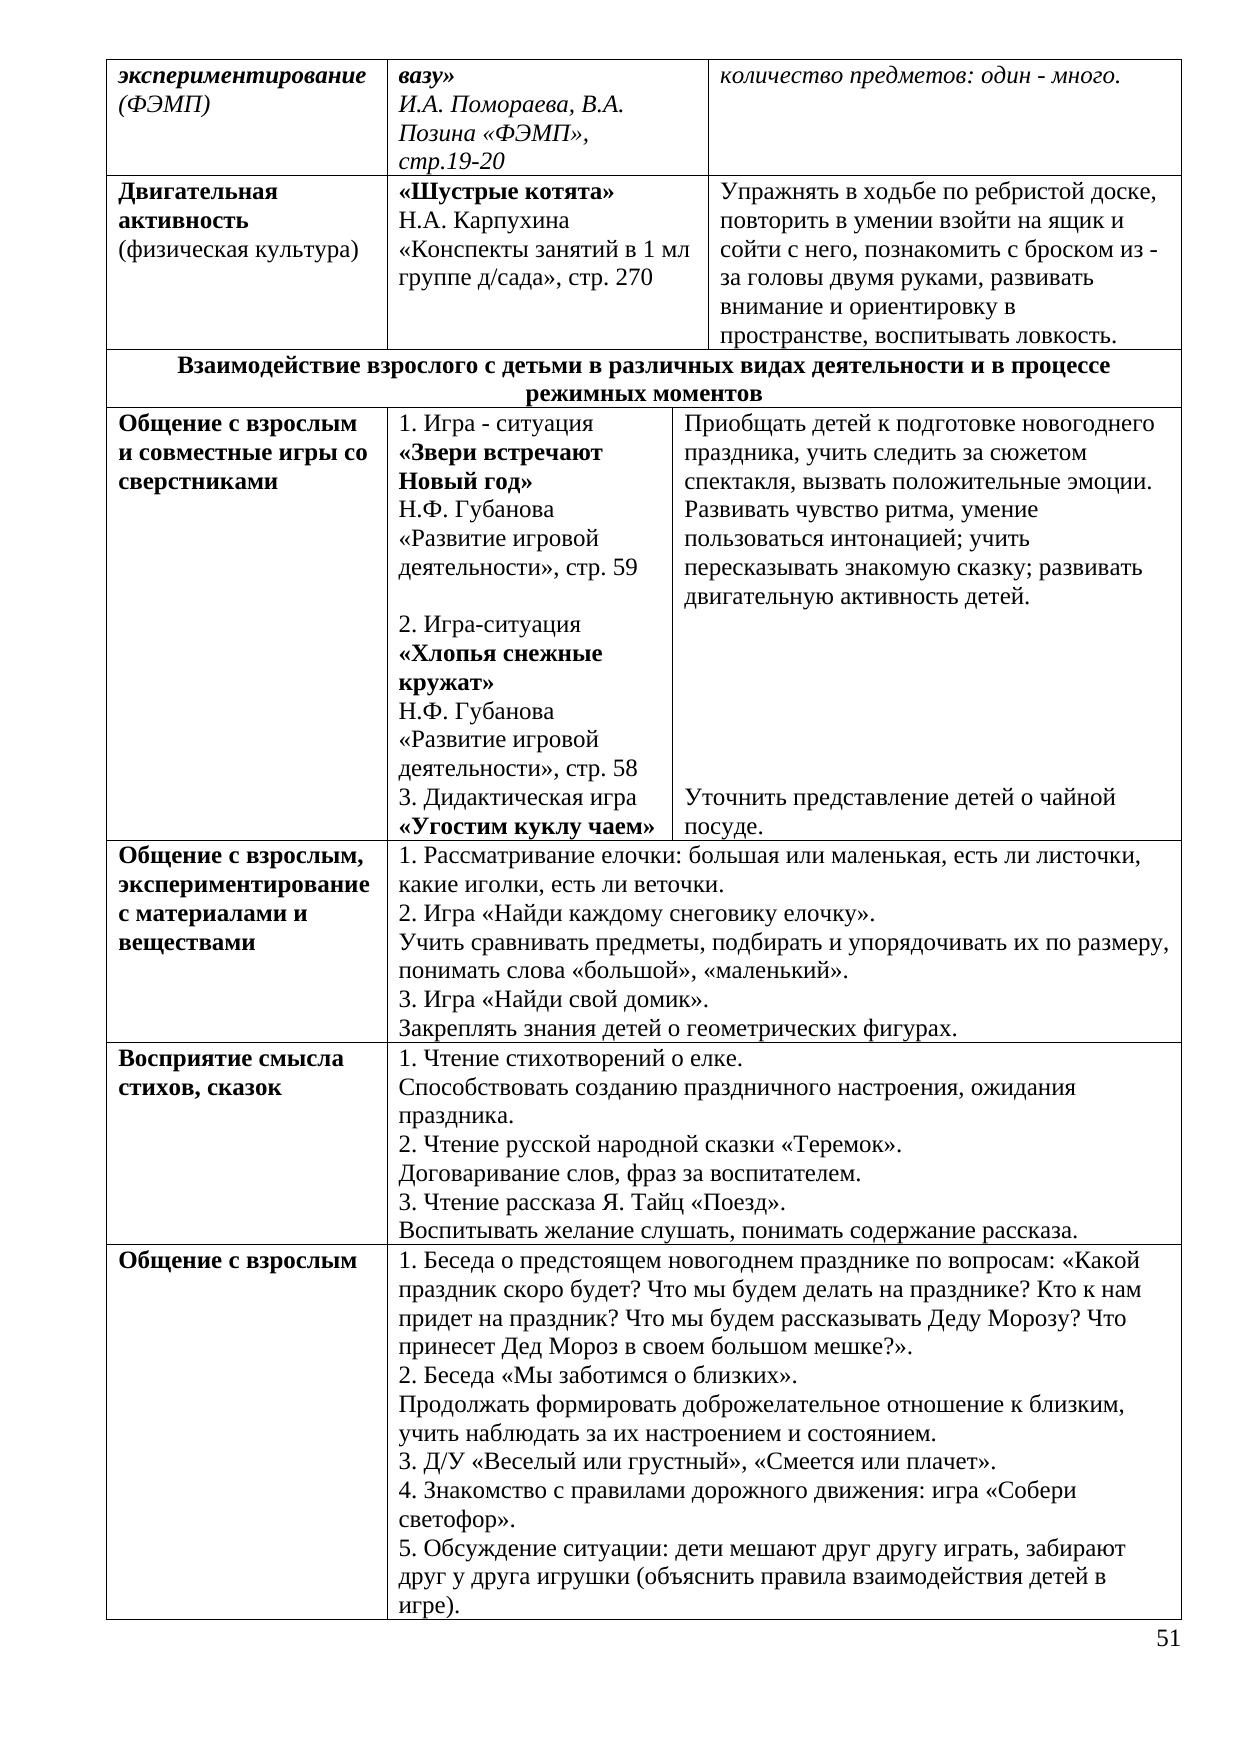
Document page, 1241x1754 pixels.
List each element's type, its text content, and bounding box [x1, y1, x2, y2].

table_cell 1. Чтение стихотворений о елке. Способствовать созданию праздничного настроения, ожидания праздника. 2. Чтение русской народной сказки «Теремок». Договаривание слов, фраз за воспитателем. 3. Чтение рассказа Я. Тайц «Поезд». Воспитывать желание слушать, понимать содержание рассказа. [388, 1043, 1181, 1244]
table_cell Упражнять в ходьбе по ребристой доске, повторить в умении взойти на ящик и сойти с него, познакомить с броском из - за головы двумя руками, развивать внимание и ориентировку в пространстве, воспитывать ловкость. [709, 176, 1181, 349]
table_cell «Шустрые котята» Н.А. Карпухина «Конспекты занятий в 1 мл группе д/сада», стр. 270 [388, 176, 708, 349]
table_cell Взаимодействие взрослого с детьми в различных видах деятельности и в процессе режимных моментов [107, 350, 1181, 407]
table_cell Общение с взрослым [107, 1245, 387, 1619]
table_cell Приобщать детей к подготовке новогоднего праздника, учить следить за сюжетом спектакля, вызвать положительные эмоции. Развивать чувство ритма, умение пользоваться интонацией; учить пересказывать знакомую сказку; развивать двигательную активность детей. Уточнить представление детей о чайной посуде. [673, 408, 1181, 839]
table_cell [388, 60, 708, 175]
table_cell Восприятие смысла стихов, сказок [107, 1043, 387, 1244]
table_cell Двигательная активность (физическая культура) [107, 176, 387, 349]
table_cell Общение с взрослым, экспериментирование с материалами и веществами [107, 841, 387, 1042]
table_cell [709, 60, 1181, 175]
table_cell 1. Беседа о предстоящем новогоднем празднике по вопросам: «Какой праздник скоро будет? Что мы будем делать на празднике? Кто к нам придет на праздник? Что мы будем рассказывать Деду Морозу? Что принесет Дед Мороз в своем большом мешке?». 2. Беседа «Мы заботимся о близких». Продолжать формировать доброжелательное отношение к близким, учить наблюдать за их настроением и состоянием. 3. Д/У «Веселый или грустный», «Смеется или плачет». 4. Знакомство с правилами дорожного движения: игра «Собери светофор». 5. Обсуждение ситуации: дети мешают друг другу играть, забирают друг у друга игрушки (объяснить правила взаимодействия детей в игре). [388, 1245, 1181, 1619]
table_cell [107, 60, 387, 175]
table_cell 1. Рассматривание елочки: большая или маленькая, есть ли листочки, какие иголки, есть ли веточки. 2. Игра «Найди каждому снеговику елочку». Учить сравнивать предметы, подбирать и упорядочивать их по размеру, понимать слова «большой», «маленький». 3. Игра «Найди свой домик». Закреплять знания детей о геометрических фигурах. [388, 841, 1181, 1042]
table_cell Общение с взрослым и совместные игры со сверстниками [107, 408, 387, 839]
table_cell 1. Игра - ситуация «Звери встречают Новый год» Н.Ф. Губанова «Развитие игровой деятельности», стр. 59 2. Игра-ситуация «Хлопья снежные кружат» Н.Ф. Губанова «Развитие игровой деятельности», стр. 58 3. Дидактическая игра «Угостим куклу чаем» [388, 408, 672, 839]
